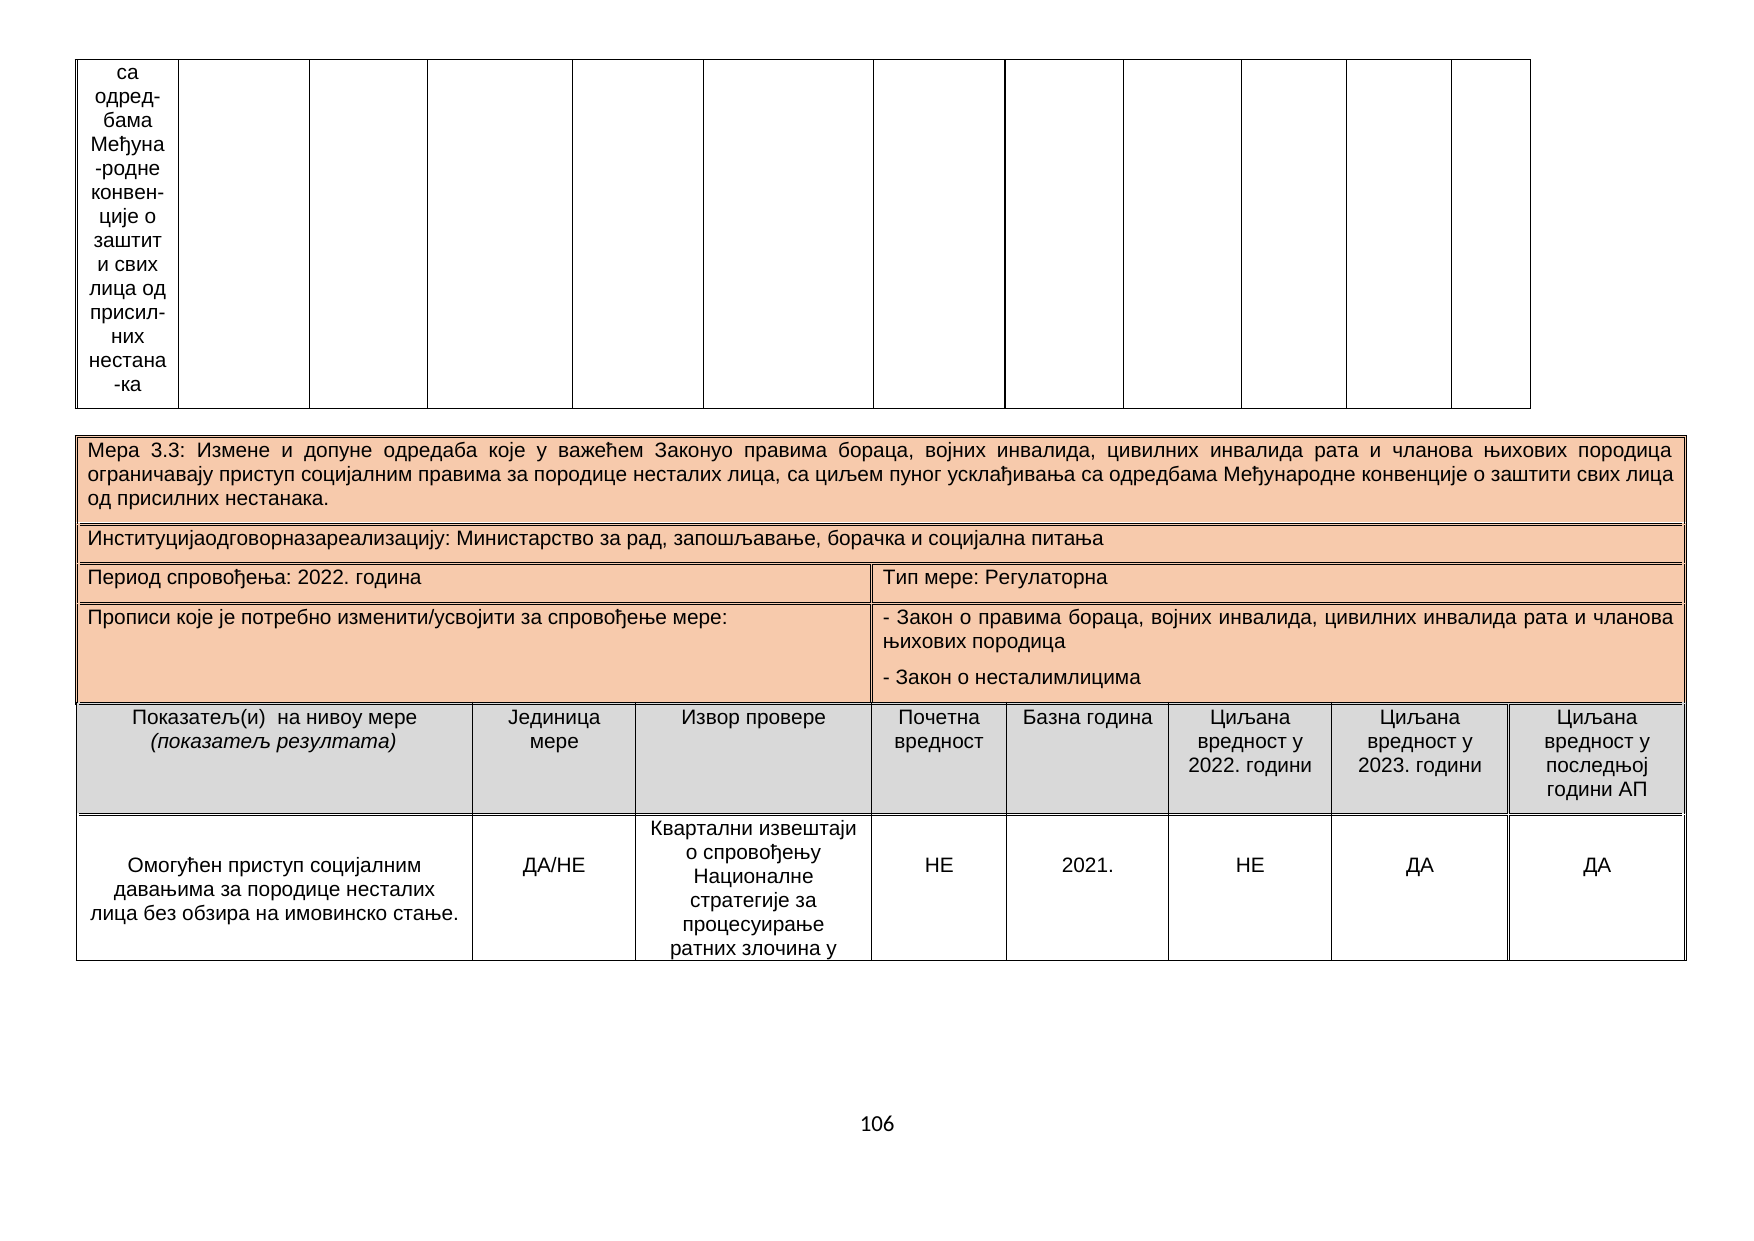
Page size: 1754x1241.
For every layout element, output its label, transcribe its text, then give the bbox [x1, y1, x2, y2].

table_cell Циљана вредност у 2023. години [1332, 705, 1507, 813]
table_cell [1006, 60, 1123, 408]
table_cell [77, 813, 472, 960]
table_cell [428, 60, 572, 408]
table_cell ДА [1508, 813, 1686, 960]
table_cell [310, 60, 427, 408]
table_cell Циљана вредност у 2022. години [1169, 705, 1331, 813]
table_cell НЕ [872, 816, 1006, 960]
table_cell [1452, 60, 1530, 408]
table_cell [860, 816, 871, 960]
table_cell [874, 60, 1004, 408]
table_cell Jединица мере [473, 705, 635, 813]
table_cell Институцијаодговорназареализацију: Министарство за рад, запошљавање, борачка и социјална питања [78, 523, 1684, 562]
table_header Мера 3.3: Измене и допуне одредаба које у важећем Законуо правима бораца, војних инвалида, цивилних инвалида рата и чланова њихових породица ограничавају приступ социјалним правима за породице несталих лица, са циљем пуног усклађивања са одредбама Међународне конвенције о заштити свих лица од присилних нестанака. [78, 438, 1684, 522]
table_cell [1242, 60, 1346, 408]
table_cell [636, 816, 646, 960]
table_cell [1124, 60, 1241, 408]
table_cell Циљана вредност у последњој години АП [1510, 702, 1684, 813]
table_cell Базна година [1007, 705, 1168, 813]
table_cell - Закон о правима бораца, војних инвалида, цивилних инвалида рата и чланова њихових породица - Закон о несталимлицима [873, 602, 1684, 702]
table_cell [704, 60, 873, 408]
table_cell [573, 60, 703, 408]
table_cell Прописи које је потребно изменити/усвојити за спровођење мере: [78, 602, 870, 702]
table_cell Почетна вредност [872, 705, 1006, 813]
table_cell Тип мере: Регулаторна [871, 562, 1686, 602]
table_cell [179, 60, 309, 408]
table_cell Период спровођења: 2022. година [76, 562, 871, 602]
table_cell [78, 60, 178, 408]
table_cell ДА/НЕ [473, 816, 635, 960]
table_cell 2021. [1007, 816, 1168, 960]
table_cell ДА [1332, 816, 1507, 960]
table_cell Показатељ(и) на нивоу мере (показатељ резултата) [77, 702, 472, 813]
table_cell Извор провере [636, 705, 871, 813]
table_cell НЕ [1169, 816, 1331, 960]
table_cell [1347, 60, 1451, 408]
